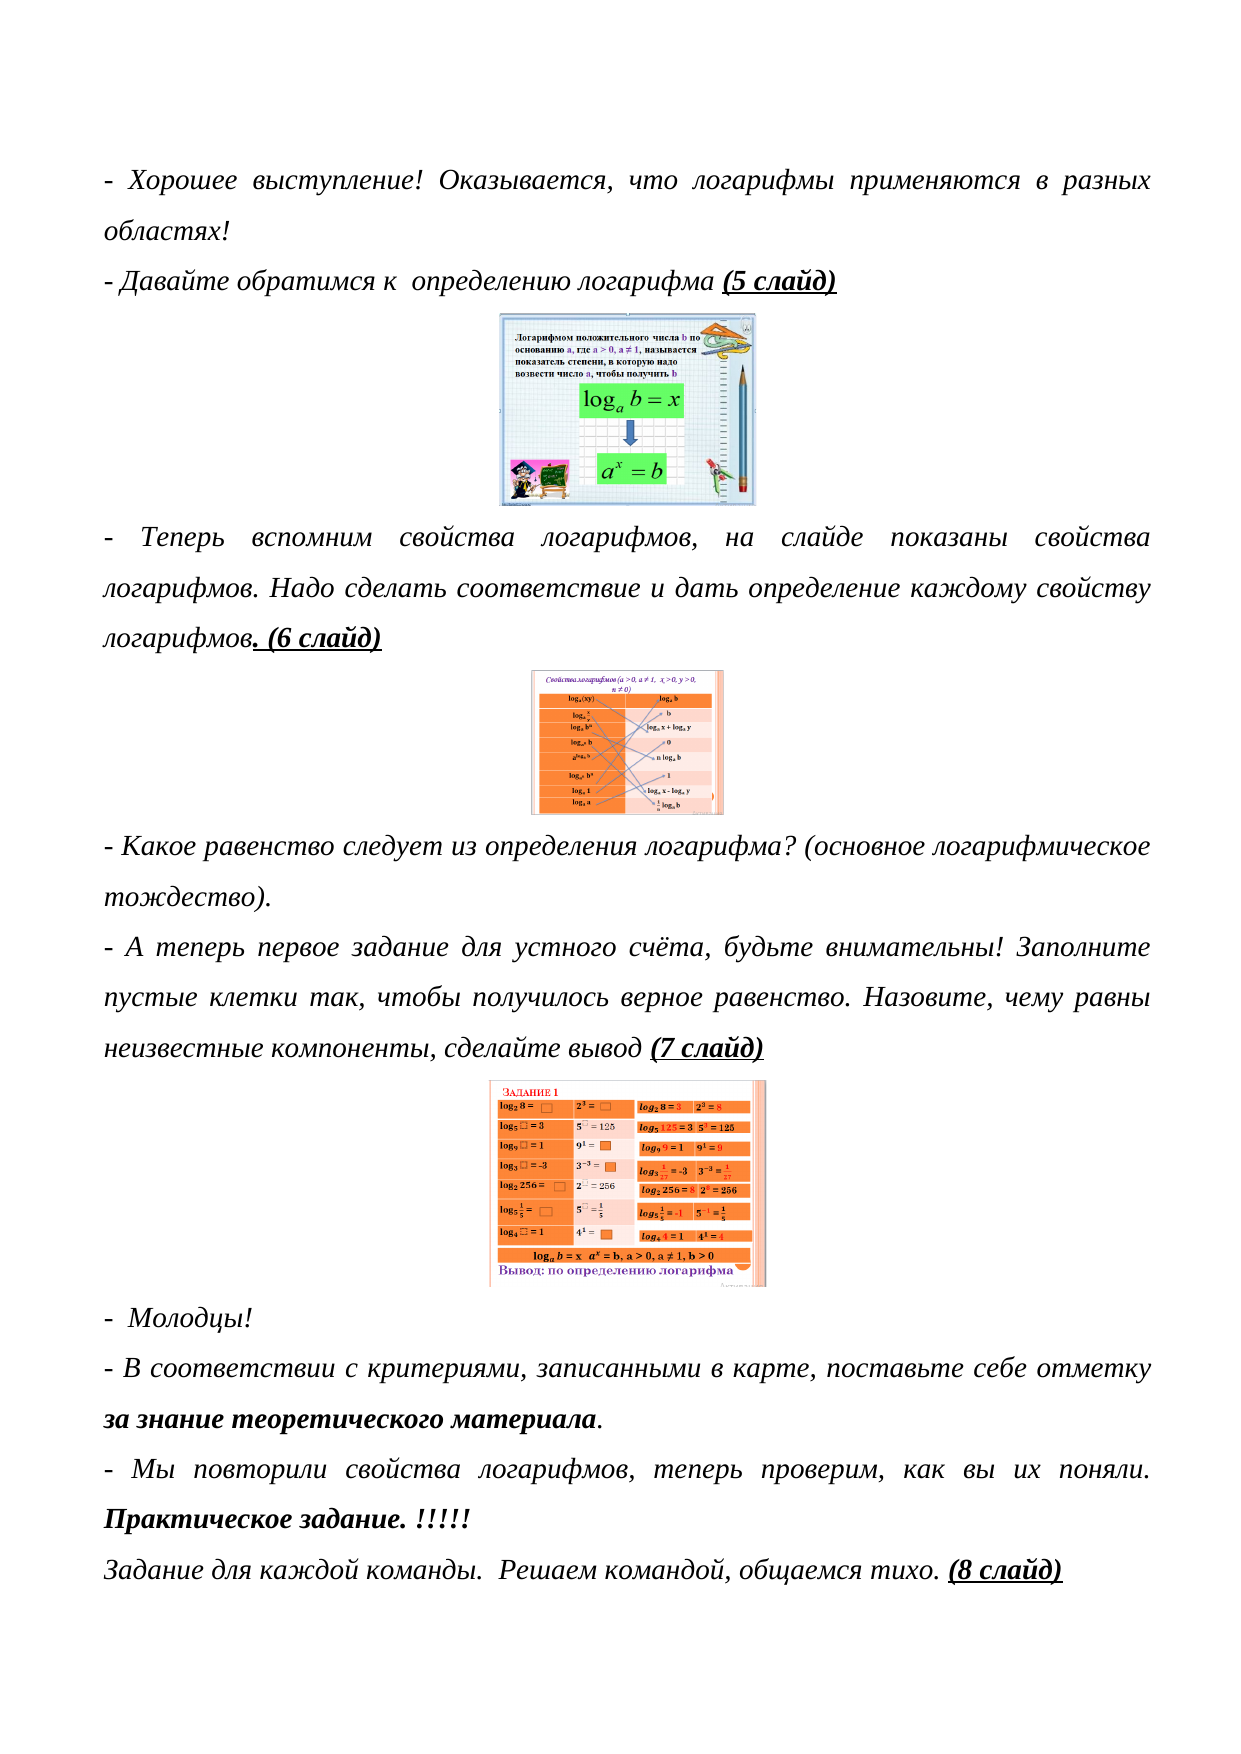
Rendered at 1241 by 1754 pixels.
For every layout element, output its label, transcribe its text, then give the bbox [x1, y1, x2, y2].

list - Мы повторили свойства логарифмов, теперь проверим, как вы их поняли. Практическое задание. !!!!! [103, 1451, 1152, 1535]
list Задание для каждой команды. Решаем командой, общаемся тихо. (8 слайд) [103, 1552, 1152, 1585]
picture [499, 313, 757, 506]
picture [531, 670, 724, 815]
list - Молодцы! [103, 1300, 1152, 1334]
list - В соответствии с критериями, записанными в карте, поставьте себе отметку за знание теоретического материала. [103, 1351, 1152, 1434]
list - Давайте обратимся к определению логарифма (5 слайд) [103, 263, 1152, 297]
list - А теперь первое задание для устного счёта, будьте внимательны! Заполните пустые клетки так, чтобы получилось верное равенство. Назовите, чему равны неизвестные компоненты, сделайте вывод (7 слайд) [103, 929, 1152, 1063]
list - Хорошее выступление! Оказывается, что логарифмы применяются в разных областях! [103, 162, 1152, 246]
picture [488, 1080, 767, 1287]
list - Теперь вспомним свойства логарифмов, на слайде показаны свойства логарифмов. Надо сделать соответствие и дать определение каждому свойству логарифмов. (6 слайд) [103, 519, 1152, 654]
list - Какое равенство следует из определения логарифма? (основное логарифмическое тождество). [103, 828, 1152, 912]
